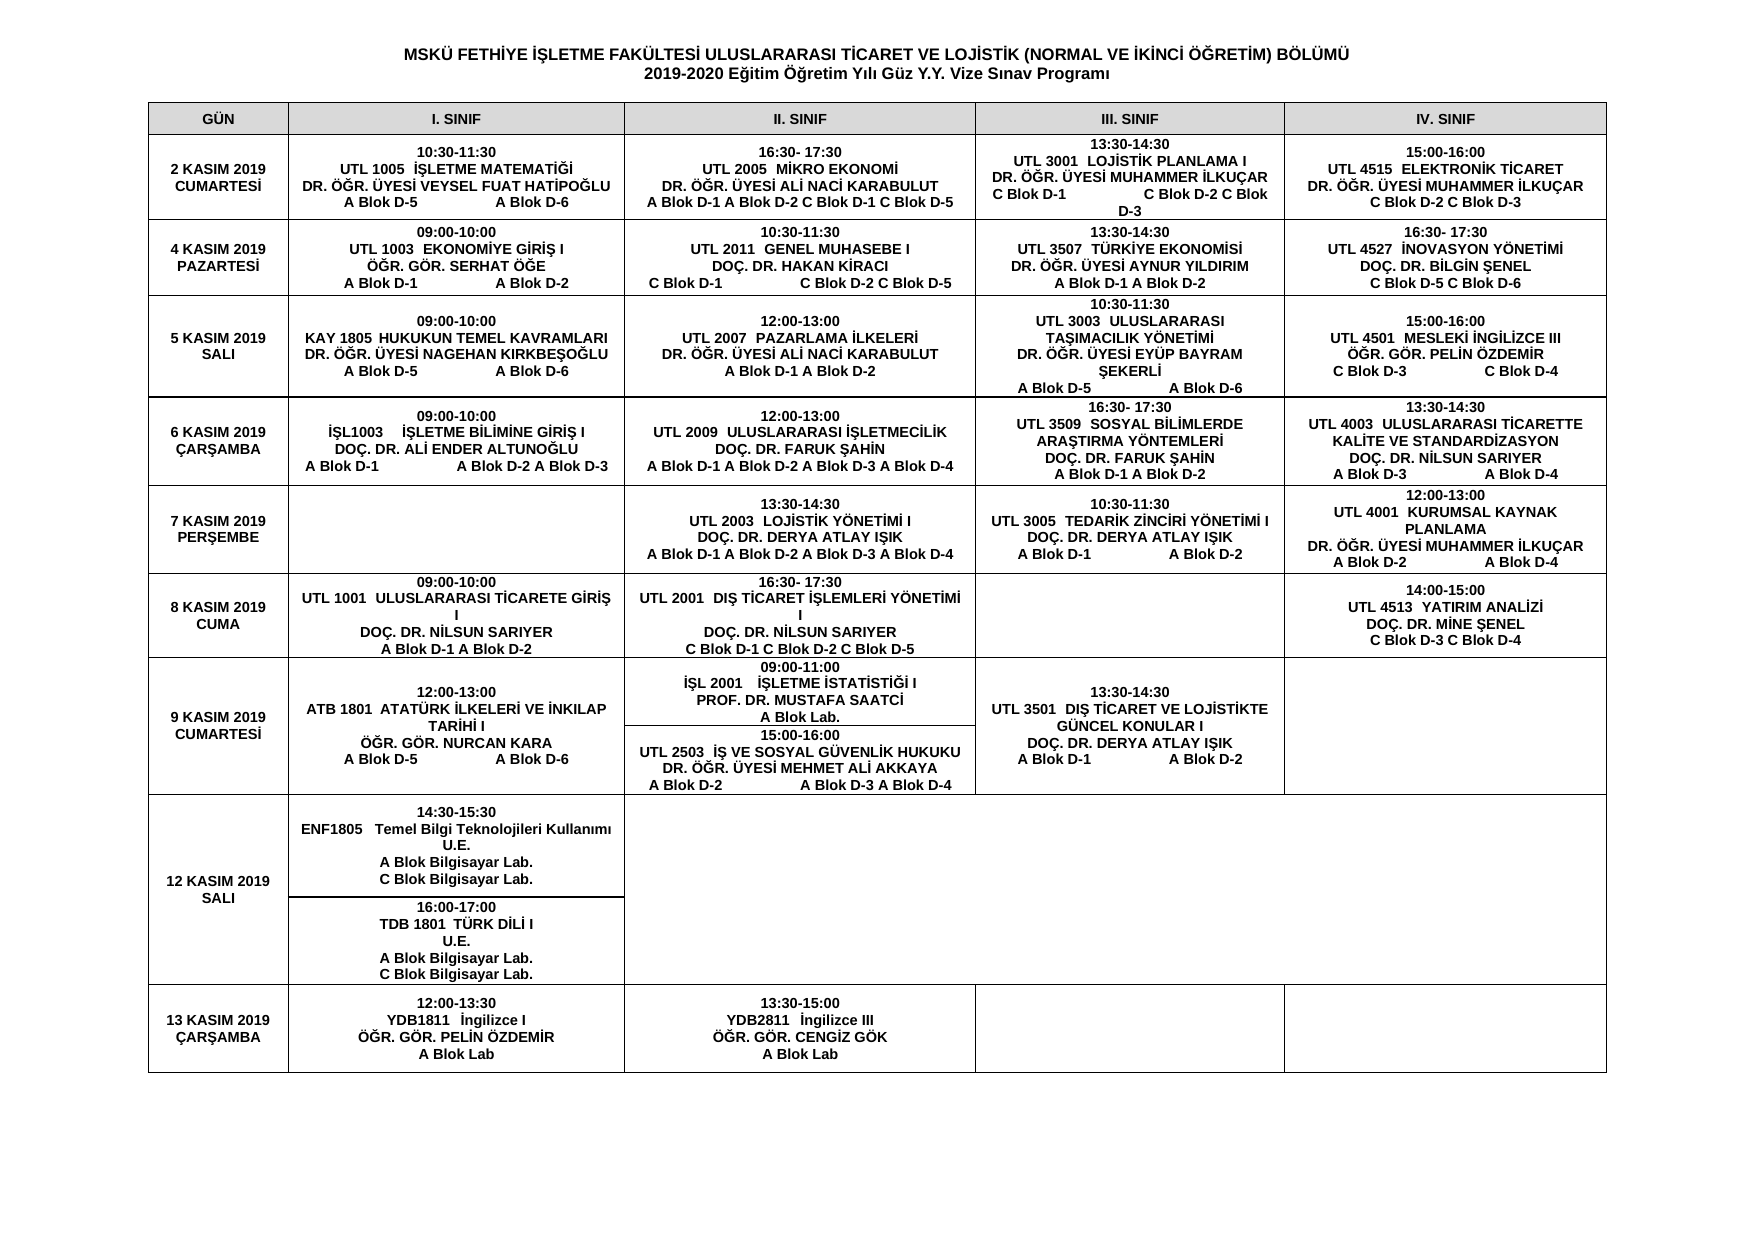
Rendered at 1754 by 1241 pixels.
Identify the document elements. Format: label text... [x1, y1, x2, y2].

table_cell [976, 985, 1284, 1072]
table_cell 12:00-13:00 UTL 2009 ULUSLARARASI İŞLETMECİLİK DOÇ. DR. FARUK ŞAHİN A Blok D-1 A Blok D-2 A Blok D-3 A Blok D-4 [625, 398, 975, 484]
table_cell 15:00-16:00 UTL 2503 İŞ VE SOSYAL GÜVENLİK HUKUKU DR. ÖĞR. ÜYESİ MEHMET ALİ AKKAYA A Blok D-2 A Blok D-3 A Blok D-4 [625, 726, 975, 793]
table_cell 13:30-14:30 UTL 3507 TÜRKİYE EKONOMİSİ DR. ÖĞR. ÜYESİ AYNUR YILDIRIM A Blok D-1 A Blok D-2 [976, 220, 1284, 295]
table_cell 16:30- 17:30 UTL 2005 MİKRO EKONOMİ DR. ÖĞR. ÜYESİ ALİ NACİ KARABULUT A Blok D-1 A Blok D-2 C Blok D-1 C Blok D-5 [625, 135, 975, 219]
table_cell 10:30-11:30 UTL 1005 İŞLETME MATEMATİĞİ DR. ÖĞR. ÜYESİ VEYSEL FUAT HATİPOĞLU A Blok D-5 A Blok D-6 [289, 135, 624, 219]
table_cell 13:30-14:30 UTL 3001 LOJİSTİK PLANLAMA I DR. ÖĞR. ÜYESİ MUHAMMER İLKUÇAR C Blok D-1 C Blok D-2 C Blok D-3 [976, 135, 1284, 219]
title 2019-2020 Eğitim Öğretim Yılı Güz Y.Y. Vize Sınav Programı [148, 64, 1606, 83]
table_cell 13:30-15:00 YDB2811 İngilizce III ÖĞR. GÖR. CENGİZ GÖK A Blok Lab [625, 985, 975, 1072]
table_cell [976, 574, 1284, 657]
table_cell 09:00-10:00 UTL 1001 ULUSLARARASI TİCARETE GİRİŞ I DOÇ. DR. NİLSUN SARIYER A Blok D-1 A Blok D-2 [289, 574, 624, 657]
title MSKÜ FETHİYE İŞLETME FAKÜLTESİ ULUSLARARASI TİCARET VE LOJİSTİK (NORMAL VE İKİNCİ ÖĞRETİM) BÖLÜMÜ [148, 44, 1606, 64]
table_cell [625, 795, 1606, 984]
table_cell 10:30-11:30 UTL 2011 GENEL MUHASEBE I DOÇ. DR. HAKAN KİRACI C Blok D-1 C Blok D-2 C Blok D-5 [625, 220, 975, 295]
table_cell 16:30- 17:30 UTL 4527 İNOVASYON YÖNETİMİ DOÇ. DR. BİLGİN ŞENEL C Blok D-5 C Blok D-6 [1285, 220, 1606, 295]
table_cell 16:30- 17:30 UTL 3509 SOSYAL BİLİMLERDE ARAŞTIRMA YÖNTEMLERİ DOÇ. DR. FARUK ŞAHİN A Blok D-1 A Blok D-2 [976, 398, 1284, 484]
table_cell 6 KASIM 2019 ÇARŞAMBA [149, 398, 288, 484]
table_header GÜN [149, 103, 288, 134]
table_cell 7 KASIM 2019 PERŞEMBE [149, 486, 288, 572]
table_cell 9 KASIM 2019 CUMARTESİ [149, 658, 288, 793]
table_cell 13:30-14:30 UTL 2003 LOJİSTİK YÖNETİMİ I DOÇ. DR. DERYA ATLAY IŞIK A Blok D-1 A Blok D-2 A Blok D-3 A Blok D-4 [625, 486, 975, 572]
table_cell 16:00-17:00 TDB 1801 TÜRK DİLİ I U.E. A Blok Bilgisayar Lab. C Blok Bilgisayar Lab. [289, 898, 624, 984]
table_cell [289, 486, 624, 572]
table_cell 15:00-16:00 UTL 4501 MESLEKİ İNGİLİZCE III ÖĞR. GÖR. PELİN ÖZDEMİR C Blok D-3 C Blok D-4 [1285, 296, 1606, 396]
table_cell 15:00-16:00 UTL 4515 ELEKTRONİK TİCARET DR. ÖĞR. ÜYESİ MUHAMMER İLKUÇAR C Blok D-2 C Blok D-3 [1285, 135, 1606, 219]
table_cell 14:00-15:00 UTL 4513 YATIRIM ANALİZİ DOÇ. DR. MİNE ŞENEL C Blok D-3 C Blok D-4 [1285, 574, 1606, 657]
table_cell 10:30-11:30 UTL 3005 TEDARİK ZİNCİRİ YÖNETİMİ I DOÇ. DR. DERYA ATLAY IŞIK A Blok D-1 A Blok D-2 [976, 486, 1284, 572]
table_cell 10:30-11:30 UTL 3003 ULUSLARARASI TAŞIMACILIK YÖNETİMİ DR. ÖĞR. ÜYESİ EYÜP BAYRAM ŞEKERLİ A Blok D-5 A Blok D-6 [976, 296, 1284, 396]
table_cell 09:00-10:00 KAY 1805 HUKUKUN TEMEL KAVRAMLARI DR. ÖĞR. ÜYESİ NAGEHAN KIRKBEŞOĞLU A Blok D-5 A Blok D-6 [289, 296, 624, 396]
table_cell 16:30- 17:30 UTL 2001 DIŞ TİCARET İŞLEMLERİ YÖNETİMİ I DOÇ. DR. NİLSUN SARIYER C Blok D-1 C Blok D-2 C Blok D-5 [625, 574, 975, 657]
table_cell 13:30-14:30 UTL 4003 ULUSLARARASI TİCARETTE KALİTE VE STANDARDİZASYON DOÇ. DR. NİLSUN SARIYER A Blok D-3 A Blok D-4 [1285, 398, 1606, 484]
table_cell [1285, 985, 1606, 1072]
table_cell 4 KASIM 2019 PAZARTESİ [149, 220, 288, 295]
table_cell 13 KASIM 2019 ÇARŞAMBA [149, 985, 288, 1072]
table_cell 12:00-13:00 ATB 1801 ATATÜRK İLKELERİ VE İNKILAP TARİHİ I ÖĞR. GÖR. NURCAN KARA A Blok D-5 A Blok D-6 [289, 658, 624, 793]
table_cell 14:30-15:30 ENF1805 Temel Bilgi Teknolojileri Kullanımı U.E. A Blok Bilgisayar Lab. C Blok Bilgisayar Lab. [289, 795, 624, 896]
table_cell 09:00-10:00 İŞL1003 İŞLETME BİLİMİNE GİRİŞ I DOÇ. DR. ALİ ENDER ALTUNOĞLU A Blok D-1 A Blok D-2 A Blok D-3 [289, 398, 624, 484]
table_header III. SINIF [976, 103, 1284, 134]
table_header I. SINIF [289, 103, 624, 134]
table_header II. SINIF [625, 103, 975, 134]
table_cell 12:00-13:00 UTL 2007 PAZARLAMA İLKELERİ DR. ÖĞR. ÜYESİ ALİ NACİ KARABULUT A Blok D-1 A Blok D-2 [625, 296, 975, 396]
table_cell 09:00-10:00 UTL 1003 EKONOMİYE GİRİŞ I ÖĞR. GÖR. SERHAT ÖĞE A Blok D-1 A Blok D-2 [289, 220, 624, 295]
table_cell 8 KASIM 2019 CUMA [149, 574, 288, 657]
table_cell 12:00-13:00 UTL 4001 KURUMSAL KAYNAK PLANLAMA DR. ÖĞR. ÜYESİ MUHAMMER İLKUÇAR A Blok D-2 A Blok D-4 [1285, 486, 1606, 572]
table_cell 5 KASIM 2019 SALI [149, 296, 288, 396]
table_cell [1285, 658, 1606, 793]
table_cell 12 KASIM 2019 SALI [149, 795, 288, 984]
table_cell 2 KASIM 2019 CUMARTESİ [149, 135, 288, 219]
table_cell 09:00-11:00 İŞL 2001 İŞLETME İSTATİSTİĞİ I PROF. DR. MUSTAFA SAATCİ A Blok Lab. [625, 658, 975, 725]
table_header IV. SINIF [1285, 103, 1606, 134]
table_cell 12:00-13:30 YDB1811 İngilizce I ÖĞR. GÖR. PELİN ÖZDEMİR A Blok Lab [289, 985, 624, 1072]
table_cell 13:30-14:30 UTL 3501 DIŞ TİCARET VE LOJİSTİKTE GÜNCEL KONULAR I DOÇ. DR. DERYA ATLAY IŞIK A Blok D-1 A Blok D-2 [976, 658, 1284, 793]
